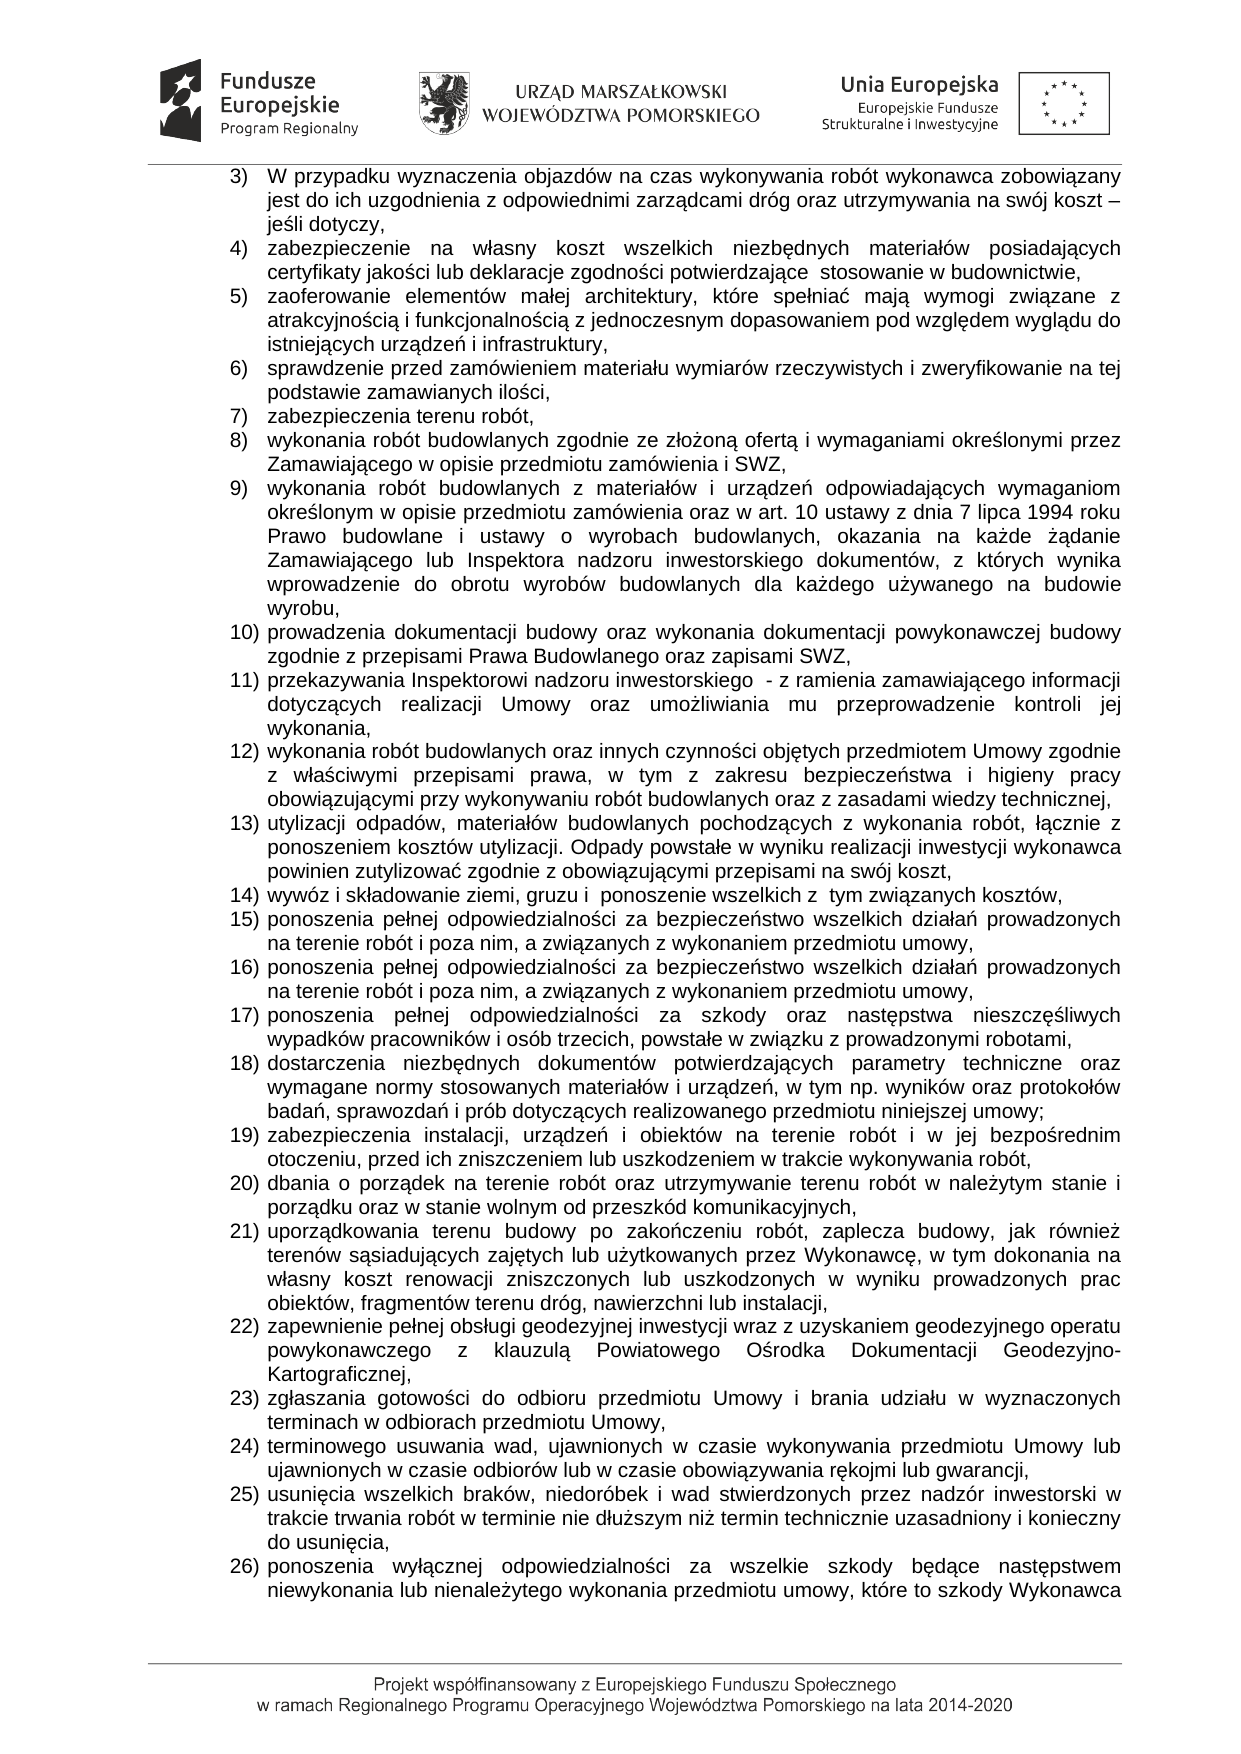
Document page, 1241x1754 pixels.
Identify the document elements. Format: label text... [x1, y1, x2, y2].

list wywóz i składowanie ziemi, gruzu i ponoszenie wszelkich z tym związanych kosztów, [229, 883, 1122, 907]
list uporządkowania terenu budowy po zakończeniu robót, zaplecza budowy, jak również terenów sąsiadujących zajętych lub użytkowanych przez Wykonawcę, w tym dokonania na własny koszt renowacji zniszczonych lub uszkodzonych w wyniku prowadzonych prac obiektów, fragmentów terenu dróg, nawierzchni lub instalacji, [229, 1218, 1122, 1314]
list ponoszenia pełnej odpowiedzialności za szkody oraz następstwa nieszczęśliwych wypadków pracowników i osób trzecich, powstałe w związku z prowadzonymi robotami, [229, 1003, 1122, 1051]
list wykonania robót budowlanych zgodnie ze złożoną ofertą i wymaganiami określonymi przez Zamawiającego w opisie przedmiotu zamówienia i SWZ, [229, 428, 1122, 476]
list zabezpieczenia instalacji, urządzeń i obiektów na terenie robót i w jej bezpośrednim otoczeniu, przed ich zniszczeniem lub uszkodzeniem w trakcie wykonywania robót, [229, 1123, 1122, 1171]
list terminowego usuwania wad, ujawnionych w czasie wykonywania przedmiotu Umowy lub ujawnionych w czasie odbiorów lub w czasie obowiązywania rękojmi lub gwarancji, [229, 1434, 1122, 1482]
list dbania o porządek na terenie robót oraz utrzymywanie terenu robót w należytym stanie i porządku oraz w stanie wolnym od przeszkód komunikacyjnych, [229, 1171, 1122, 1218]
list W przypadku wyznaczenia objazdów na czas wykonywania robót wykonawca zobowiązany jest do ich uzgodnienia z odpowiednimi zarządcami dróg oraz utrzymywania na swój koszt – jeśli dotyczy, [229, 165, 1122, 236]
list usunięcia wszelkich braków, niedoróbek i wad stwierdzonych przez nadzór inwestorski w trakcie trwania robót w terminie nie dłuższym niż termin technicznie uzasadniony i konieczny do usunięcia, [229, 1482, 1122, 1554]
list zabezpieczenie na własny koszt wszelkich niezbędnych materiałów posiadających certyfikaty jakości lub deklaracje zgodności potwierdzające stosowanie w budownictwie, [229, 236, 1122, 284]
picture [147, 1663, 1123, 1715]
list wykonania robót budowlanych oraz innych czynności objętych przedmiotem Umowy zgodnie z właściwymi przepisami prawa, w tym z zakresu bezpieczeństwa i higieny pracy obowiązującymi przy wykonywaniu robót budowlanych oraz z zasadami wiedzy technicznej, [229, 739, 1122, 811]
list zapewnienie pełnej obsługi geodezyjnej inwestycji wraz z uzyskaniem geodezyjnego operatu powykonawczego z klauzulą Powiatowego Ośrodka Dokumentacji Geodezyjno-Kartograficznej, [229, 1314, 1122, 1386]
list dostarczenia niezbędnych dokumentów potwierdzających parametry techniczne oraz wymagane normy stosowanych materiałów i urządzeń, w tym np. wyników oraz protokołów badań, sprawozdań i prób dotyczących realizowanego przedmiotu niniejszej umowy; [229, 1051, 1122, 1123]
list ponoszenia pełnej odpowiedzialności za bezpieczeństwo wszelkich działań prowadzonych na terenie robót i poza nim, a związanych z wykonaniem przedmiotu umowy, [229, 907, 1122, 955]
list przekazywania Inspektorowi nadzoru inwestorskiego - z ramienia zamawiającego informacji dotyczących realizacji Umowy oraz umożliwiania mu przeprowadzenie kontroli jej wykonania, [229, 667, 1122, 739]
list ponoszenia pełnej odpowiedzialności za bezpieczeństwo wszelkich działań prowadzonych na terenie robót i poza nim, a związanych z wykonaniem przedmiotu umowy, [229, 955, 1122, 1003]
list prowadzenia dokumentacji budowy oraz wykonania dokumentacji powykonawczej budowy zgodnie z przepisami Prawa Budowlanego oraz zapisami SWZ, [229, 619, 1122, 667]
list wykonania robót budowlanych z materiałów i urządzeń odpowiadających wymaganiom określonym w opisie przedmiotu zamówienia oraz w art. 10 ustawy z dnia 7 lipca 1994 roku Prawo budowlane i ustawy o wyrobach budowlanych, okazania na każde żądanie Zamawiającego lub Inspektora nadzoru inwestorskiego dokumentów, z których wynika wprowadzenie do obrotu wyrobów budowlanych dla każdego używanego na budowie wyrobu, [229, 476, 1122, 619]
picture [147, 59, 1123, 165]
list utylizacji odpadów, materiałów budowlanych pochodzących z wykonania robót, łącznie z ponoszeniem kosztów utylizacji. Odpady powstałe w wyniku realizacji inwestycji wykonawca powinien zutylizować zgodnie z obowiązującymi przepisami na swój koszt, [229, 811, 1122, 883]
list zaoferowanie elementów małej architektury, które spełniać mają wymogi związane z atrakcyjnością i funkcjonalnością z jednoczesnym dopasowaniem pod względem wyglądu do istniejących urządzeń i infrastruktury, [229, 284, 1122, 356]
list zgłaszania gotowości do odbioru przedmiotu Umowy i brania udziału w wyznaczonych terminach w odbiorach przedmiotu Umowy, [229, 1386, 1122, 1434]
list sprawdzenie przed zamówieniem materiału wymiarów rzeczywistych i zweryfikowanie na tej podstawie zamawianych ilości, [229, 356, 1122, 404]
list zabezpieczenia terenu robót, [229, 404, 1122, 428]
